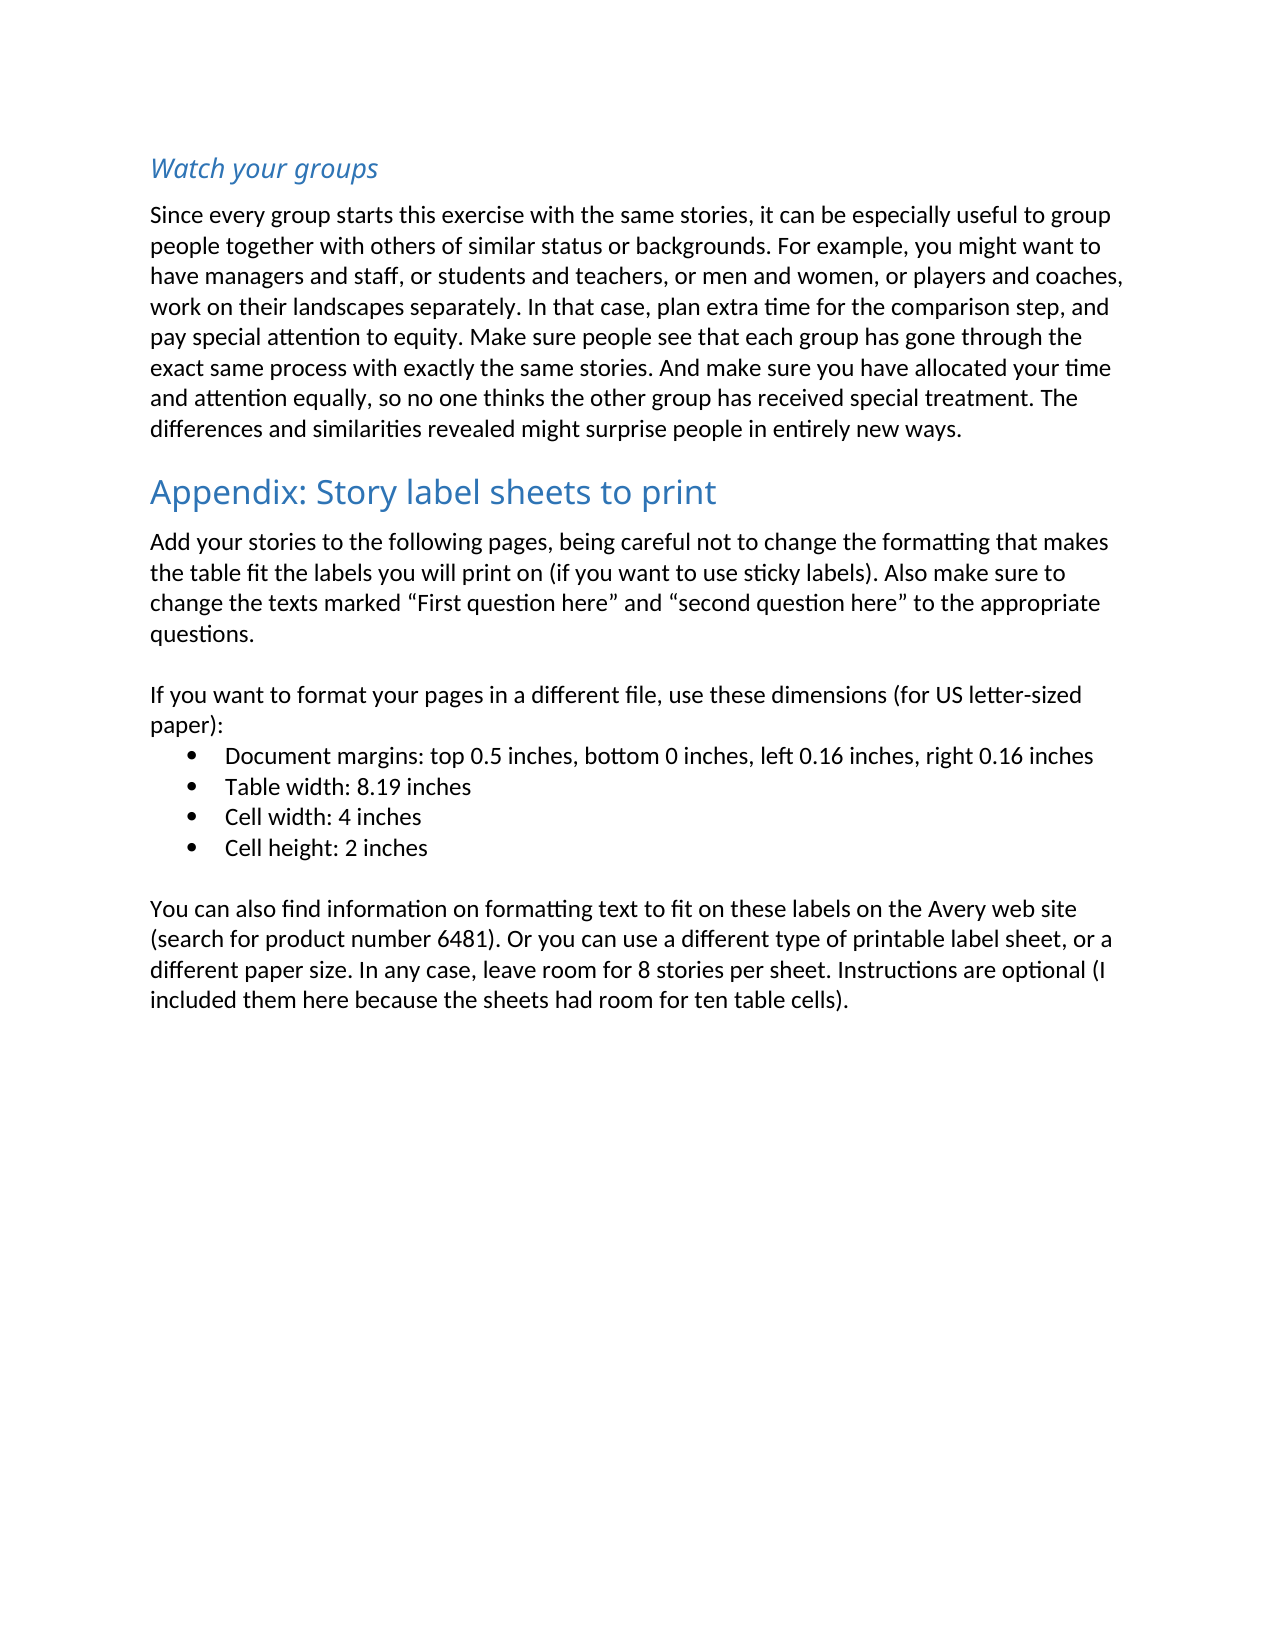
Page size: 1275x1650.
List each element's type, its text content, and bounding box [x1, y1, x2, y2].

list Cell height: 2 inches [187, 832, 1125, 862]
text You can also find information on formatting text to fit on these labels on the Avery web site (search for product number 6481). Or you can use a different type of printable label sheet, or a different paper size. In any case, leave room for 8 stories per sheet. Instructions are optional (I included them here because the sheets had room for ten table cells). [150, 893, 1125, 1015]
text Add your stories to the following pages, being careful not to change the formatting that makes the table fit the labels you will print on (if you want to use sticky labels). Also make sure to change the texts marked “First question here” and “second question here” to the appropriate questions. [150, 526, 1125, 648]
subtitle Watch your groups [150, 150, 1125, 187]
subtitle Appendix: Story label sheets to print [150, 468, 1125, 514]
list Cell width: 4 inches [187, 801, 1125, 832]
text If you want to format your pages in a different file, use these dimensions (for US letter-sized paper): [150, 679, 1125, 740]
text Since every group starts this exercise with the same stories, it can be especially useful to group people together with others of similar status or backgrounds. For example, you might want to have managers and staff, or students and teachers, or men and women, or players and coaches, work on their landscapes separately. In that case, plan extra time for the comparison step, and pay special attention to equity. Make sure people see that each group has gone through the exact same process with exactly the same stories. And make sure you have allocated your time and attention equally, so no one thinks the other group has received special treatment. The differences and similarities revealed might surprise people in entirely new ways. [150, 199, 1125, 443]
list Document margins: top 0.5 inches, bottom 0 inches, left 0.16 inches, right 0.16 inches [187, 740, 1125, 771]
list Table width: 8.19 inches [187, 771, 1125, 801]
